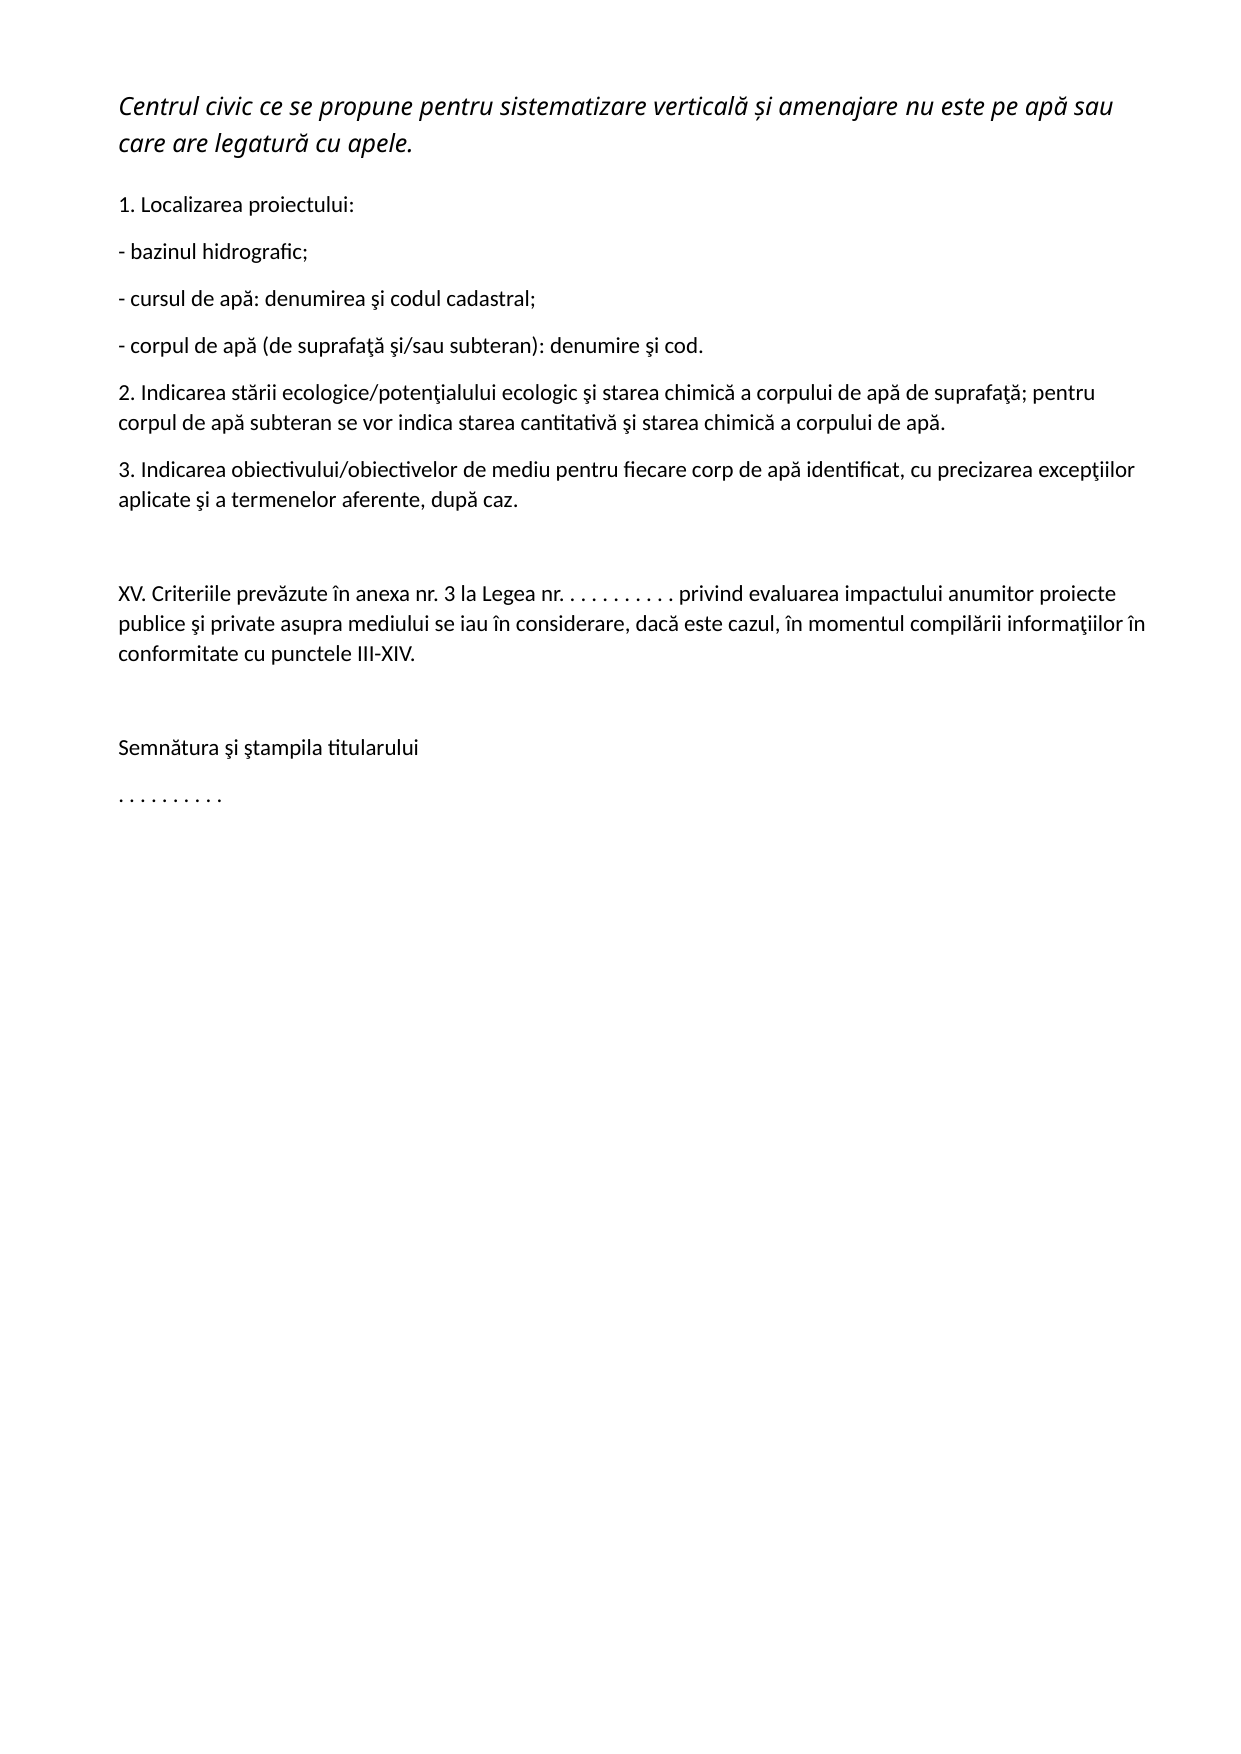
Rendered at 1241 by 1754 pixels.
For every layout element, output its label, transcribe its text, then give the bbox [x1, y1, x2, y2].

text 1. Localizarea proiectului: [118, 190, 1152, 218]
text XV. Criteriile prevăzute în anexa nr. 3 la Legea nr. . . . . . . . . . . privind evaluarea impactului anumitor proiecte publice şi private asupra mediului se iau în considerare, dacă este cazul, în momentul compilării informaţiilor în conformitate cu punctele III-XIV. [118, 579, 1152, 667]
text 2. Indicarea stării ecologice/potenţialului ecologic şi starea chimică a corpului de apă de suprafaţă; pentru corpul de apă subteran se vor indica starea cantitativă şi starea chimică a corpului de apă. [118, 378, 1152, 436]
text 3. Indicarea obiectivului/obiectivelor de mediu pentru fiecare corp de apă identificat, cu precizarea excepţiilor aplicate şi a termenelor aferente, după caz. [118, 455, 1152, 513]
text Centrul civic ce se propune pentru sistematizare verticală și amenajare nu este pe apă sau care are legatură cu apele. [118, 89, 1152, 159]
text Semnătura şi ştampila titularului [118, 733, 1152, 761]
text - corpul de apă (de suprafaţă şi/sau subteran): denumire şi cod. [118, 331, 1152, 359]
text - bazinul hidrografic; [118, 237, 1152, 265]
text - cursul de apă: denumirea şi codul cadastral; [118, 284, 1152, 312]
text . . . . . . . . . . [118, 780, 1152, 808]
